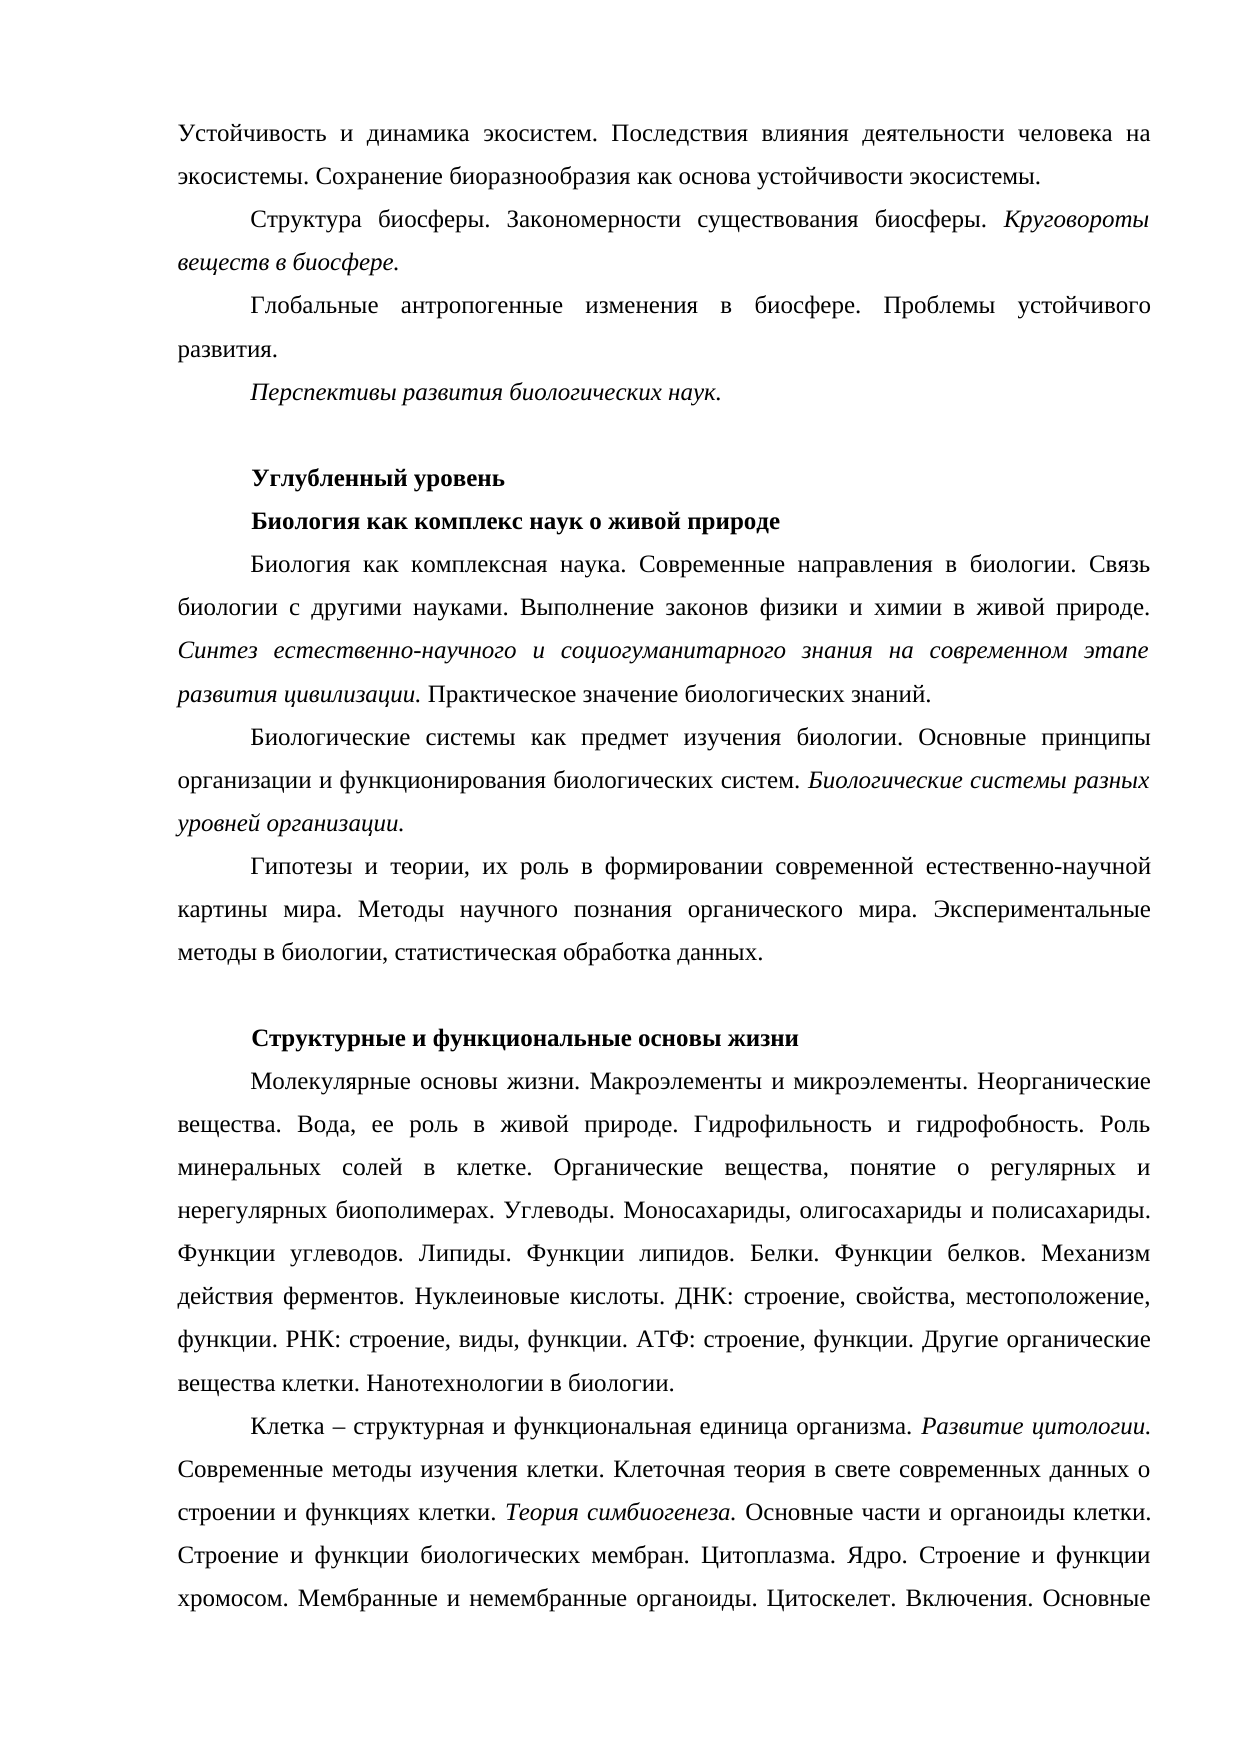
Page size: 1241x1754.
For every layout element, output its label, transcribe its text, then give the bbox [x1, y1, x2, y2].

text Углубленный уровень [177, 463, 1152, 492]
text Молекулярные основы жизни. Макроэлементы и микроэлементы. Неорганические вещества. Вода, ее роль в живой природе. Гидрофильность и гидрофобность. Роль минеральных солей в клетке. Органические вещества, понятие о регулярных и нерегулярных биополимерах. Углеводы. Моносахариды, олигосахариды и полисахариды. Функции углеводов. Липиды. Функции липидов. Белки. Функции белков. Механизм действия ферментов. Нуклеиновые кислоты. ДНК: строение, свойства, местоположение, функции. РНК: строение, виды, функции. АТФ: строение, функции. Другие органические вещества клетки. Нанотехнологии в биологии. [177, 1066, 1152, 1396]
text Перспективы развития биологических наук. [177, 377, 1152, 406]
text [177, 1411, 1152, 1612]
text Структурные и функциональные основы жизни [177, 1023, 1152, 1051]
text Глобальные антропогенные изменения в биосфере. Проблемы устойчивого развития. [177, 291, 1152, 362]
text Биология как комплекс наук о живой природе [177, 506, 1152, 535]
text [177, 118, 1152, 190]
text Структура биосферы. Закономерности существования биосферы. Круговороты веществ в биосфере. [177, 204, 1152, 276]
text Биологические системы как предмет изучения биологии. Основные принципы организации и функционирования биологических систем. Биологические системы разных уровней организации. [177, 722, 1152, 837]
text Гипотезы и теории, их роль в формировании современной естественно-научной картины мира. Методы научного познания органического мира. Экспериментальные методы в биологии, статистическая обработка данных. [177, 851, 1152, 966]
text Биология как комплексная наука. Современные направления в биологии. Связь биологии с другими науками. Выполнение законов физики и химии в живой природе. Синтез естественно-научного и социогуманитарного знания на современном этапе развития цивилизации. Практическое значение биологических знаний. [177, 549, 1152, 707]
